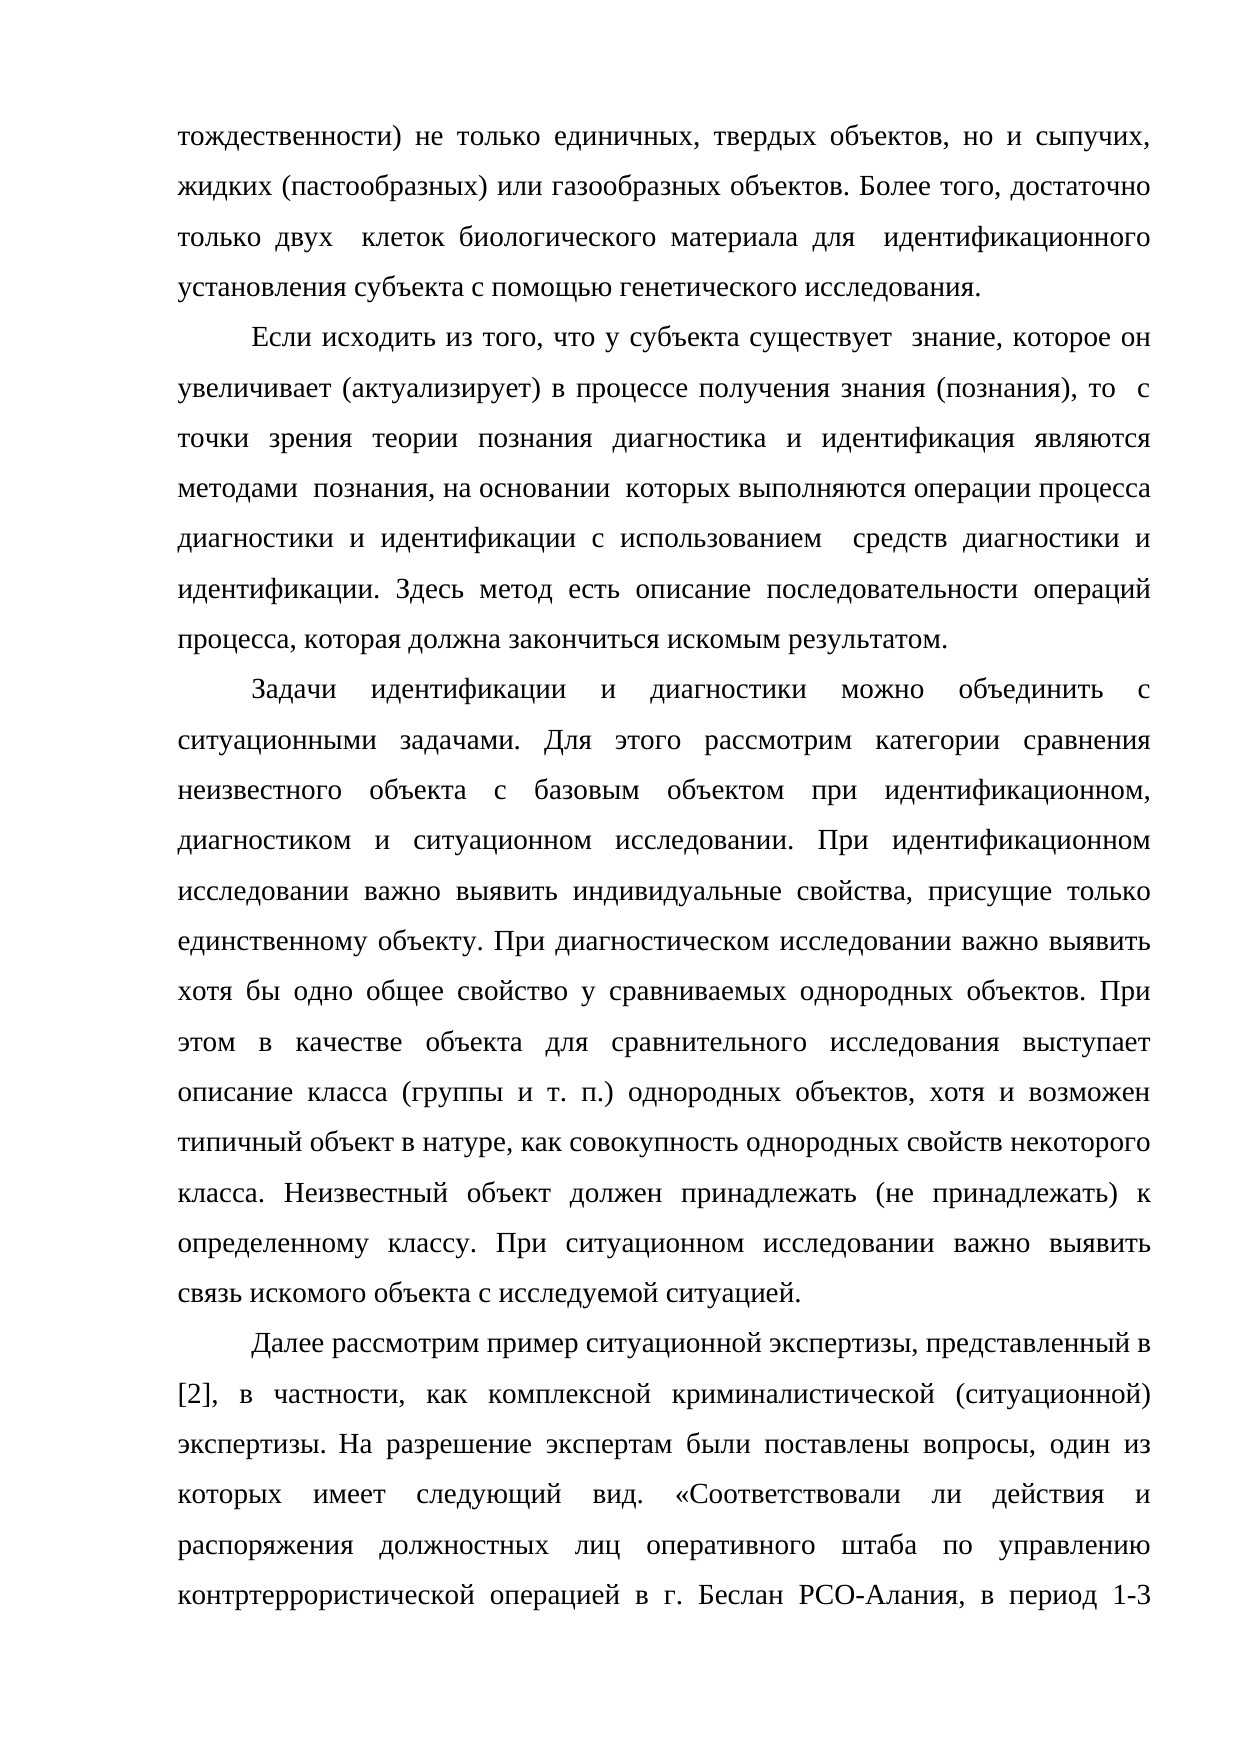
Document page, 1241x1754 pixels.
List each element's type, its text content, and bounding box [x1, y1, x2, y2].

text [177, 1326, 1152, 1611]
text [177, 118, 1152, 303]
text Если исходить из того, что у субъекта существует знание, которое он увеличивает (актуализирует) в процессе получения знания (познания), то с точки зрения теории познания диагностика и идентификация являются методами познания, на основании которых выполняются операции процесса диагностики и идентификации с использованием средств диагностики и идентификации. Здесь метод есть описание последовательности операций процесса, которая должна закончиться искомым результатом. [177, 319, 1152, 655]
text Задачи идентификации и диагностики можно объединить с ситуационными задачами. Для этого рассмотрим категории сравнения неизвестного объекта с базовым объектом при идентификационном, диагностиком и ситуационном исследовании. При идентификационном исследовании важно выявить индивидуальные свойства, присущие только единственному объекту. При диагностическом исследовании важно выявить хотя бы одно общее свойство у сравниваемых однородных объектов. При этом в качестве объекта для сравнительного исследования выступает описание класса (группы и т. п.) однородных объектов, хотя и возможен типичный объект в натуре, как совокупность однородных свойств некоторого класса. Неизвестный объект должен принадлежать (не принадлежать) к определенному классу. При ситуационном исследовании важно выявить связь искомого объекта с исследуемой ситуацией. [177, 672, 1152, 1309]
